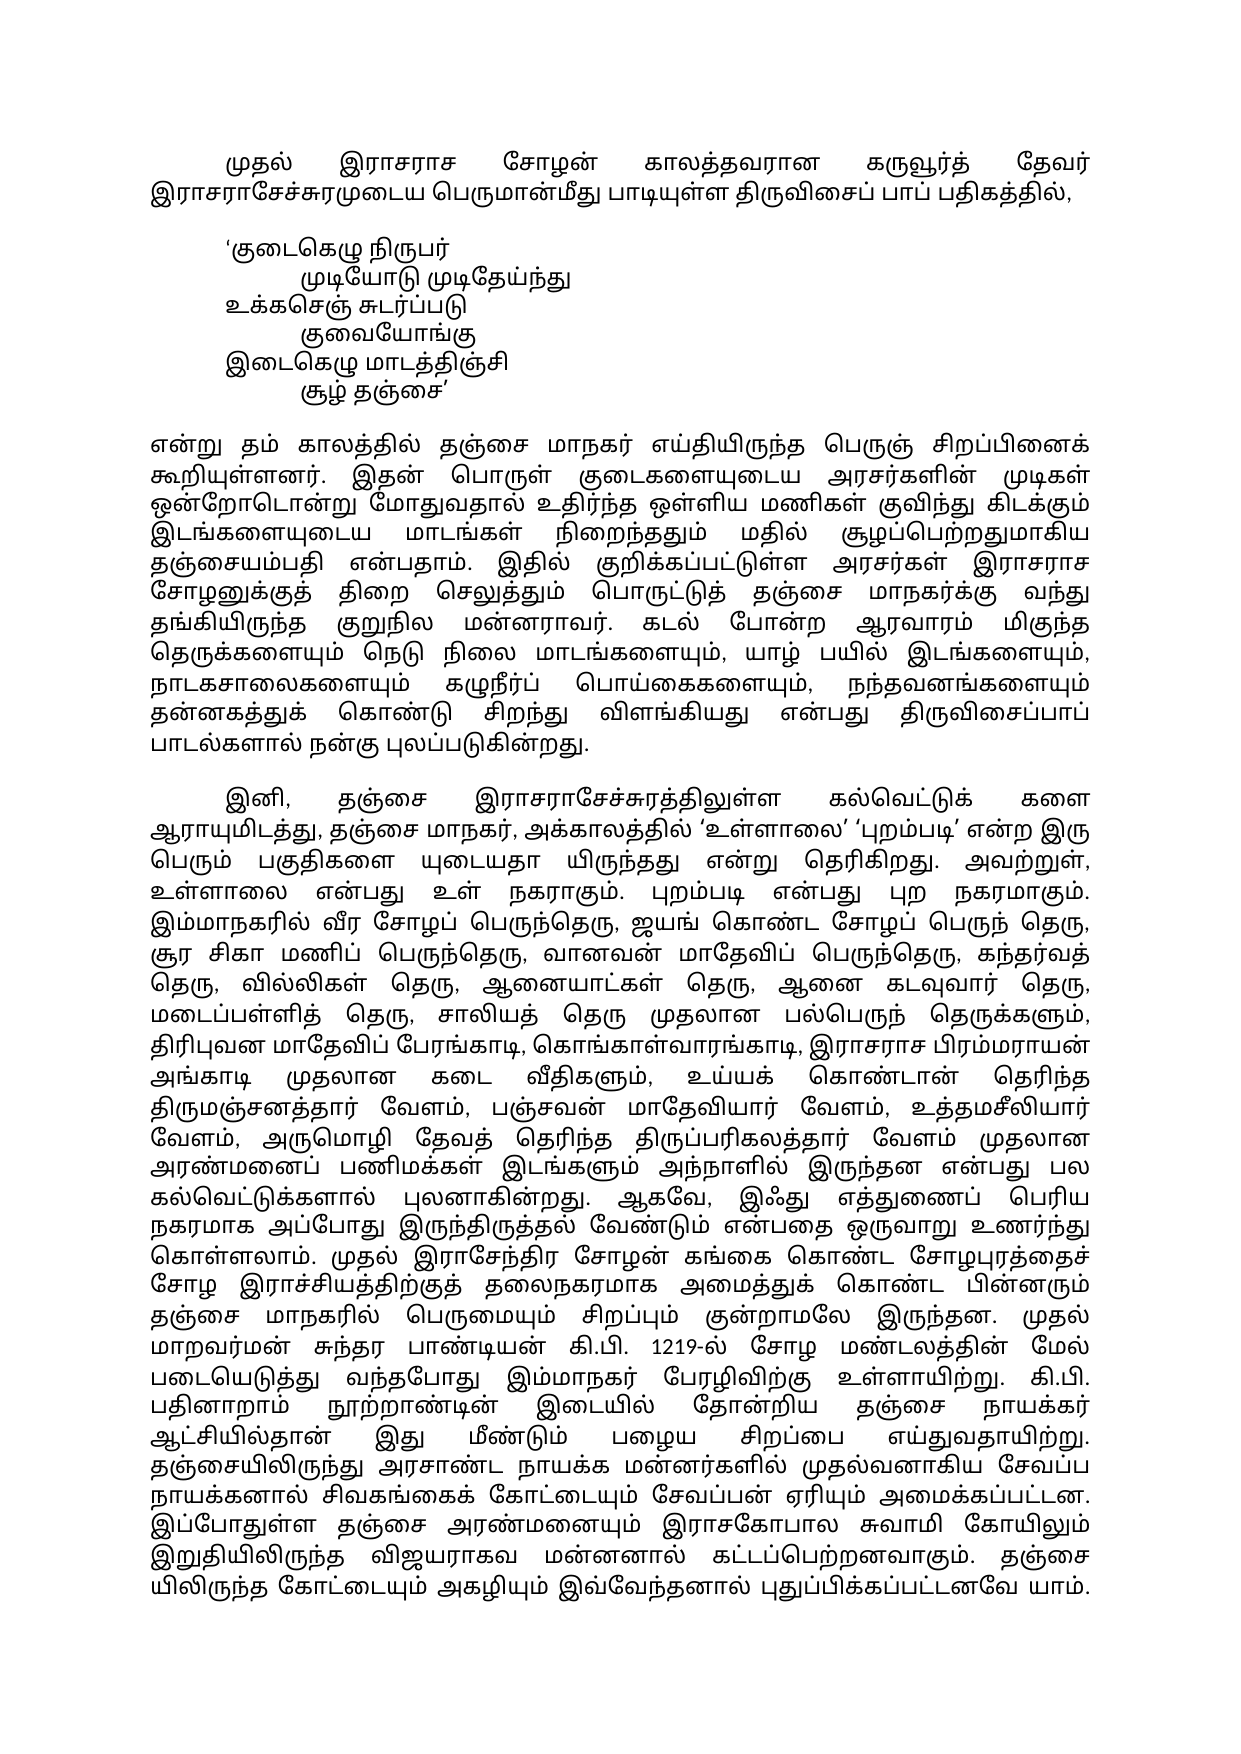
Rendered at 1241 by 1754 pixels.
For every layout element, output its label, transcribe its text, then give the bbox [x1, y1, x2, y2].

text குவையோங்கு [150, 322, 1090, 350]
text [150, 784, 1090, 1603]
text இடைகெழு மாடத்திஞ்சி [150, 350, 1090, 379]
text என்று தம் காலத்தில் தஞ்சை மாநகர் எய்தியிருந்த பெருஞ் சிறப்பினைக் கூறியுள்ளனர். இதன் பொருள் குடைகளையுடைய அரசர்களின் முடிகள் ஒன்றோடொன்று மோதுவதால் உதிர்ந்த ஒள்ளிய மணிகள் குவிந்து கிடக்கும் இடங்களையுடைய மாடங்கள் நிறைந்ததும் மதில் சூழப்பெற்றதுமாகிய தஞ்சையம்பதி என்பதாம். இதில் குறிக்கப்பட்டுள்ள அரசர்கள் இராசராச சோழனுக்குத் திறை செலுத்தும் பொருட்டுத் தஞ்சை மாநகர்க்கு வந்து தங்கியிருந்த குறுநில மன்னராவர். கடல் போன்ற ஆரவாரம் மிகுந்த தெருக்களையும் நெடு நிலை மாடங்களையும், யாழ் பயில் இடங்களையும், நாடகசாலைகளையும் கழுநீர்ப் பொய்கைகளையும், நந்தவனங்களையும் தன்னகத்துக் கொண்டு சிறந்து விளங்கியது என்பது திருவிசைப்பாப் பாடல்களால் நன்கு புலப்படுகின்றது. [150, 432, 1090, 759]
text முதல் இராசராச சோழன் காலத்தவரான கருவூர்த் தேவர் இராசராசேச்சுரமுடைய பெருமான்மீது பாடியுள்ள திருவிசைப் பாப் பதிகத்தில், [150, 150, 1090, 209]
text ‘குடைகெழு நிருபர் [150, 234, 1090, 265]
text உக்கசெஞ் சுடர்ப்படு [150, 293, 1090, 322]
text சூழ் தஞ்சை’ [150, 379, 1090, 407]
text முடியோடு முடிதேய்ந்து [150, 265, 1090, 293]
